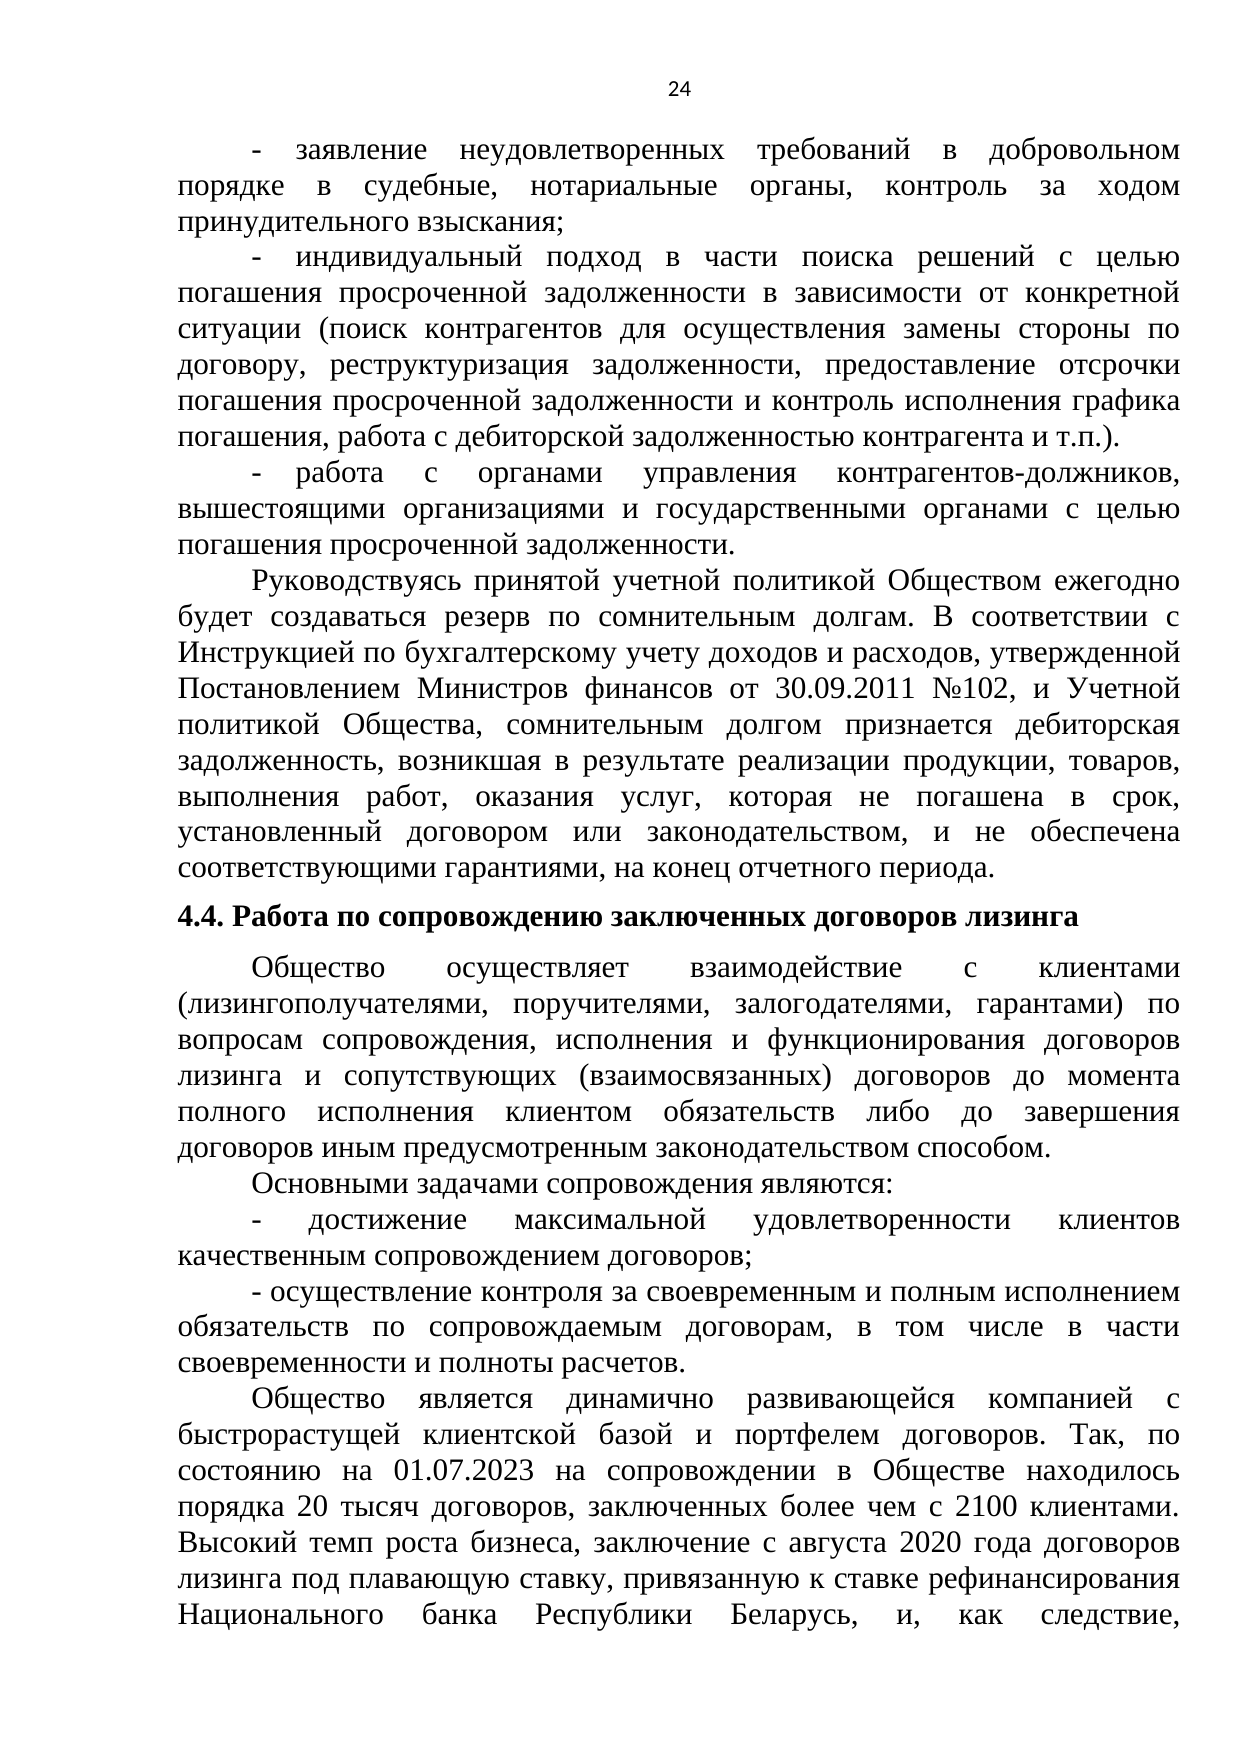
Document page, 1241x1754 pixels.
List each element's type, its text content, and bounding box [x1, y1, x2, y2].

text Основными задачами сопровождения являются: [177, 1164, 1181, 1200]
text Общество осуществляет взаимодействие с клиентами (лизингополучателями, поручителями, залогодателями, гарантами) по вопросам сопровождения, исполнения и функционирования договоров лизинга и сопутствующих (взаимосвязанных) договоров до момента полного исполнения клиентом обязательств либо до завершения договоров иным предусмотренным законодательством способом. [177, 948, 1181, 1164]
subtitle Работа по сопровождению заключенных договоров лизинга [177, 897, 1181, 933]
text - достижение максимальной удовлетворенности клиентов качественным сопровождением договоров; [177, 1200, 1181, 1272]
list заявление неудовлетворенных требований в добровольном порядке в судебные, нотариальные органы, контроль за ходом принудительного взыскания; [177, 130, 1181, 238]
list индивидуальный подход в части поиска решений с целью погашения просроченной задолженности в зависимости от конкретной ситуации (поиск контрагентов для осуществления замены стороны по договору, реструктуризация задолженности, предоставление отсрочки погашения просроченной задолженности и контроль исполнения графика погашения, работа с дебиторской задолженностью контрагента и т.п.). [177, 238, 1181, 453]
text Руководствуясь принятой учетной политикой Обществом ежегодно будет создаваться резерв по сомнительным долгам. В соответствии с Инструкцией по бухгалтерскому учету доходов и расходов, утвержденной Постановлением Министров финансов от 30.09.2011 №102, и Учетной политикой Общества, сомнительным долгом признается дебиторская задолженность, возникшая в результате реализации продукции, товаров, выполнения работ, оказания услуг, которая не погашена в срок, установленный договором или законодательством, и не обеспечена соответствующими гарантиями, на конец отчетного периода. [177, 561, 1181, 884]
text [177, 1379, 1181, 1631]
list работа с органами управления контрагентов-должников, вышестоящими организациями и государственными органами с целью погашения просроченной задолженности. [177, 453, 1181, 561]
text - осуществление контроля за своевременным и полным исполнением обязательств по сопровождаемым договорам, в том числе в части своевременности и полноты расчетов. [177, 1272, 1181, 1379]
